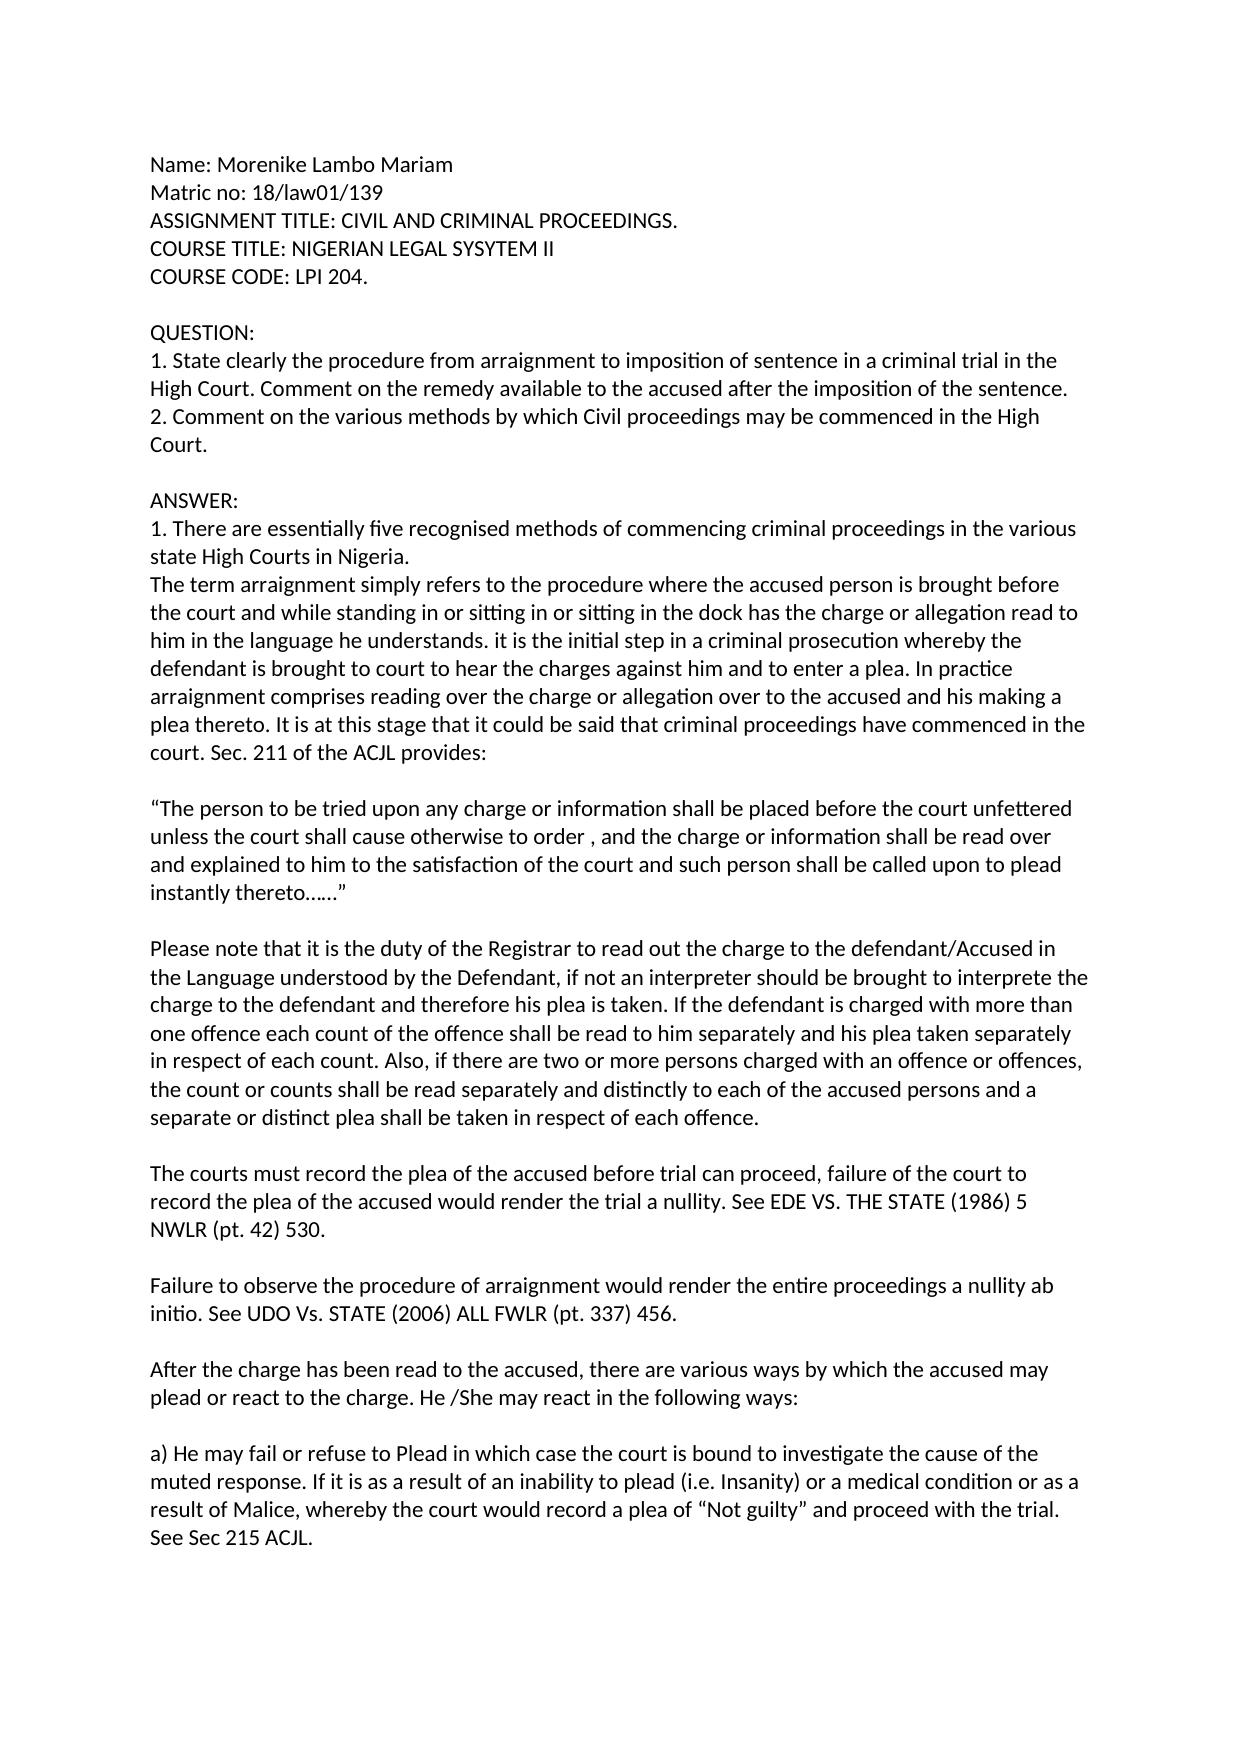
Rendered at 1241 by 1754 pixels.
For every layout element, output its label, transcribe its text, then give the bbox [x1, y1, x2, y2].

text ANSWER: [150, 486, 1090, 514]
text After the charge has been read to the accused, there are various ways by which the accused may plead or react to the charge. He /She may react in the following ways: [150, 1355, 1090, 1411]
text a) He may fail or refuse to Plead in which case the court is bound to investigate the cause of the muted response. If it is as a result of an inability to plead (i.e. Insanity) or a medical condition or as a result of Malice, whereby the court would record a plea of “Not guilty” and proceed with the trial. See Sec 215 ACJL. [150, 1439, 1090, 1551]
text Please note that it is the duty of the Registrar to read out the charge to the defendant/Accused in the Language understood by the Defendant, if not an interpreter should be brought to interprete the charge to the defendant and therefore his plea is taken. If the defendant is charged with more than one offence each count of the offence shall be read to him separately and his plea taken separately in respect of each count. Also, if there are two or more persons charged with an offence or offences, the count or counts shall be read separately and distinctly to each of the accused persons and a separate or distinct plea shall be taken in respect of each offence. [150, 934, 1090, 1131]
text ASSIGNMENT TITLE: CIVIL AND CRIMINAL PROCEEDINGS. [150, 206, 1090, 234]
text The courts must record the plea of the accused before trial can proceed, failure of the court to record the plea of the accused would render the trial a nullity. See EDE VS. THE STATE (1986) 5 NWLR (pt. 42) 530. [150, 1159, 1090, 1243]
text Matric no: 18/law01/139 [150, 178, 1090, 206]
text 1. There are essentially five recognised methods of commencing criminal proceedings in the various state High Courts in Nigeria. [150, 514, 1090, 570]
text QUESTION: [150, 318, 1090, 346]
text The term arraignment simply refers to the procedure where the accused person is brought before the court and while standing in or sitting in or sitting in the dock has the charge or allegation read to him in the language he understands. it is the initial step in a criminal prosecution whereby the defendant is brought to court to hear the charges against him and to enter a plea. In practice arraignment comprises reading over the charge or allegation over to the accused and his making a plea thereto. It is at this stage that it could be said that criminal proceedings have commenced in the court. Sec. 211 of the ACJL provides: [150, 570, 1090, 766]
text “The person to be tried upon any charge or information shall be placed before the court unfettered unless the court shall cause otherwise to order , and the charge or information shall be read over and explained to him to the satisfaction of the court and such person shall be called upon to plead instantly thereto……” [150, 794, 1090, 907]
text COURSE CODE: LPI 204. [150, 262, 1090, 290]
text 2. Comment on the various methods by which Civil proceedings may be commenced in the High Court. [150, 402, 1090, 458]
text Name: Morenike Lambo Mariam [150, 150, 1090, 178]
text 1. State clearly the procedure from arraignment to imposition of sentence in a criminal trial in the High Court. Comment on the remedy available to the accused after the imposition of the sentence. [150, 346, 1090, 402]
text COURSE TITLE: NIGERIAN LEGAL SYSYTEM II [150, 234, 1090, 262]
text Failure to observe the procedure of arraignment would render the entire proceedings a nullity ab initio. See UDO Vs. STATE (2006) ALL FWLR (pt. 337) 456. [150, 1271, 1090, 1327]
